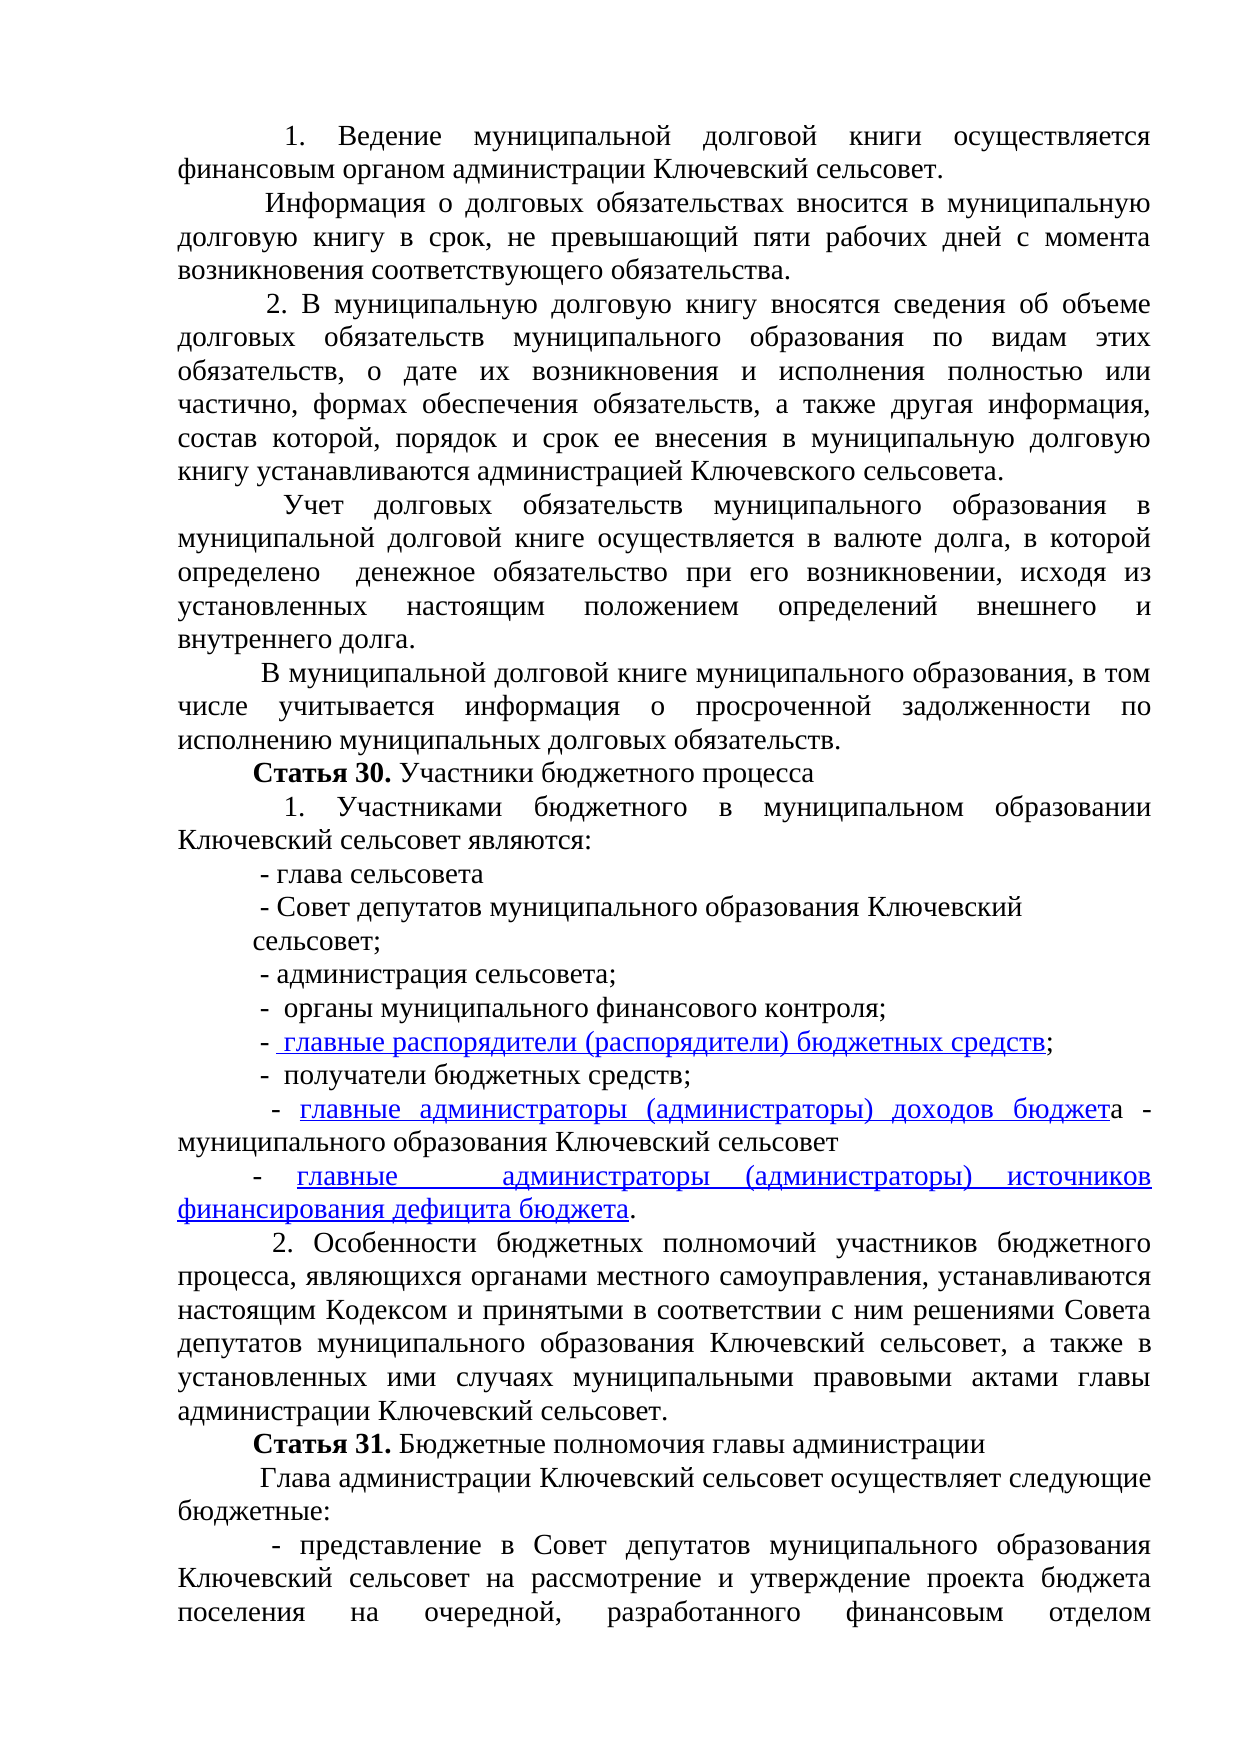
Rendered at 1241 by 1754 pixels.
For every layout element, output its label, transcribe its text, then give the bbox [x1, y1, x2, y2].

text Статья 30. Участники бюджетного процесса [252, 755, 1152, 789]
text Статья 31. Бюджетные полномочия главы администрации [252, 1426, 1152, 1460]
text В муниципальной долговой книге муниципального образования, в том числе учитывается информация о просроченной задолженности по исполнению муниципальных долговых обязательств. [177, 655, 1152, 755]
text Глава администрации Ключевский сельсовет осуществляет следующие бюджетные: [177, 1460, 1152, 1527]
text 1. Участниками бюджетного в муниципальном образовании Ключевский сельсовет являются: [177, 789, 1152, 856]
text сельсовет; [177, 923, 1152, 957]
text - глава сельсовета [177, 856, 1152, 889]
text 1. Ведение муниципальной долговой книги осуществляется финансовым органом администрации Ключевский сельсовет. [177, 118, 1152, 185]
text 2. В муниципальную долговую книгу вносятся сведения об объеме долговых обязательств муниципального образования по видам этих обязательств, о дате их возникновения и исполнения полностью или частично, формах обеспечения обязательств, а также другая информация, состав которой, порядок и срок ее внесения в муниципальную долговую книгу устанавливаются администрацией Ключевского сельсовета. [177, 286, 1152, 487]
text Учет долговых обязательств муниципального образования в муниципальной долговой книге осуществляется в валюте долга, в которой определено денежное обязательство при его возникновении, исходя из установленных настоящим положением определений внешнего и внутреннего долга. [177, 487, 1152, 655]
text - органы муниципального финансового контроля; [177, 990, 1152, 1024]
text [177, 1527, 1152, 1627]
text - администрация сельсовета; [177, 957, 1152, 990]
text - Совет депутатов муниципального образования Ключевский [177, 889, 1152, 923]
text Информация о долговых обязательствах вносится в муниципальную долговую книгу в срок, не превышающий пяти рабочих дней с момента возникновения соответствующего обязательства. [177, 185, 1152, 286]
text - главные распорядители (распорядители) бюджетных средств; [177, 1024, 1152, 1057]
text - получатели бюджетных средств; [177, 1057, 1152, 1091]
text 2. Особенности бюджетных полномочий участников бюджетного процесса, являющихся органами местного самоуправления, устанавливаются настоящим Кодексом и принятыми в соответствии с ним решениями Совета депутатов муниципального образования Ключевский сельсовет, а также в установленных ими случаях муниципальными правовыми актами главы администрации Ключевский сельсовет. [177, 1225, 1152, 1426]
text - главные администраторы (администраторы) источников финансирования дефицита бюджета. [177, 1158, 1152, 1225]
text - главные администраторы (администраторы) доходов бюджета - муниципального образования Ключевский сельсовет [177, 1091, 1152, 1158]
